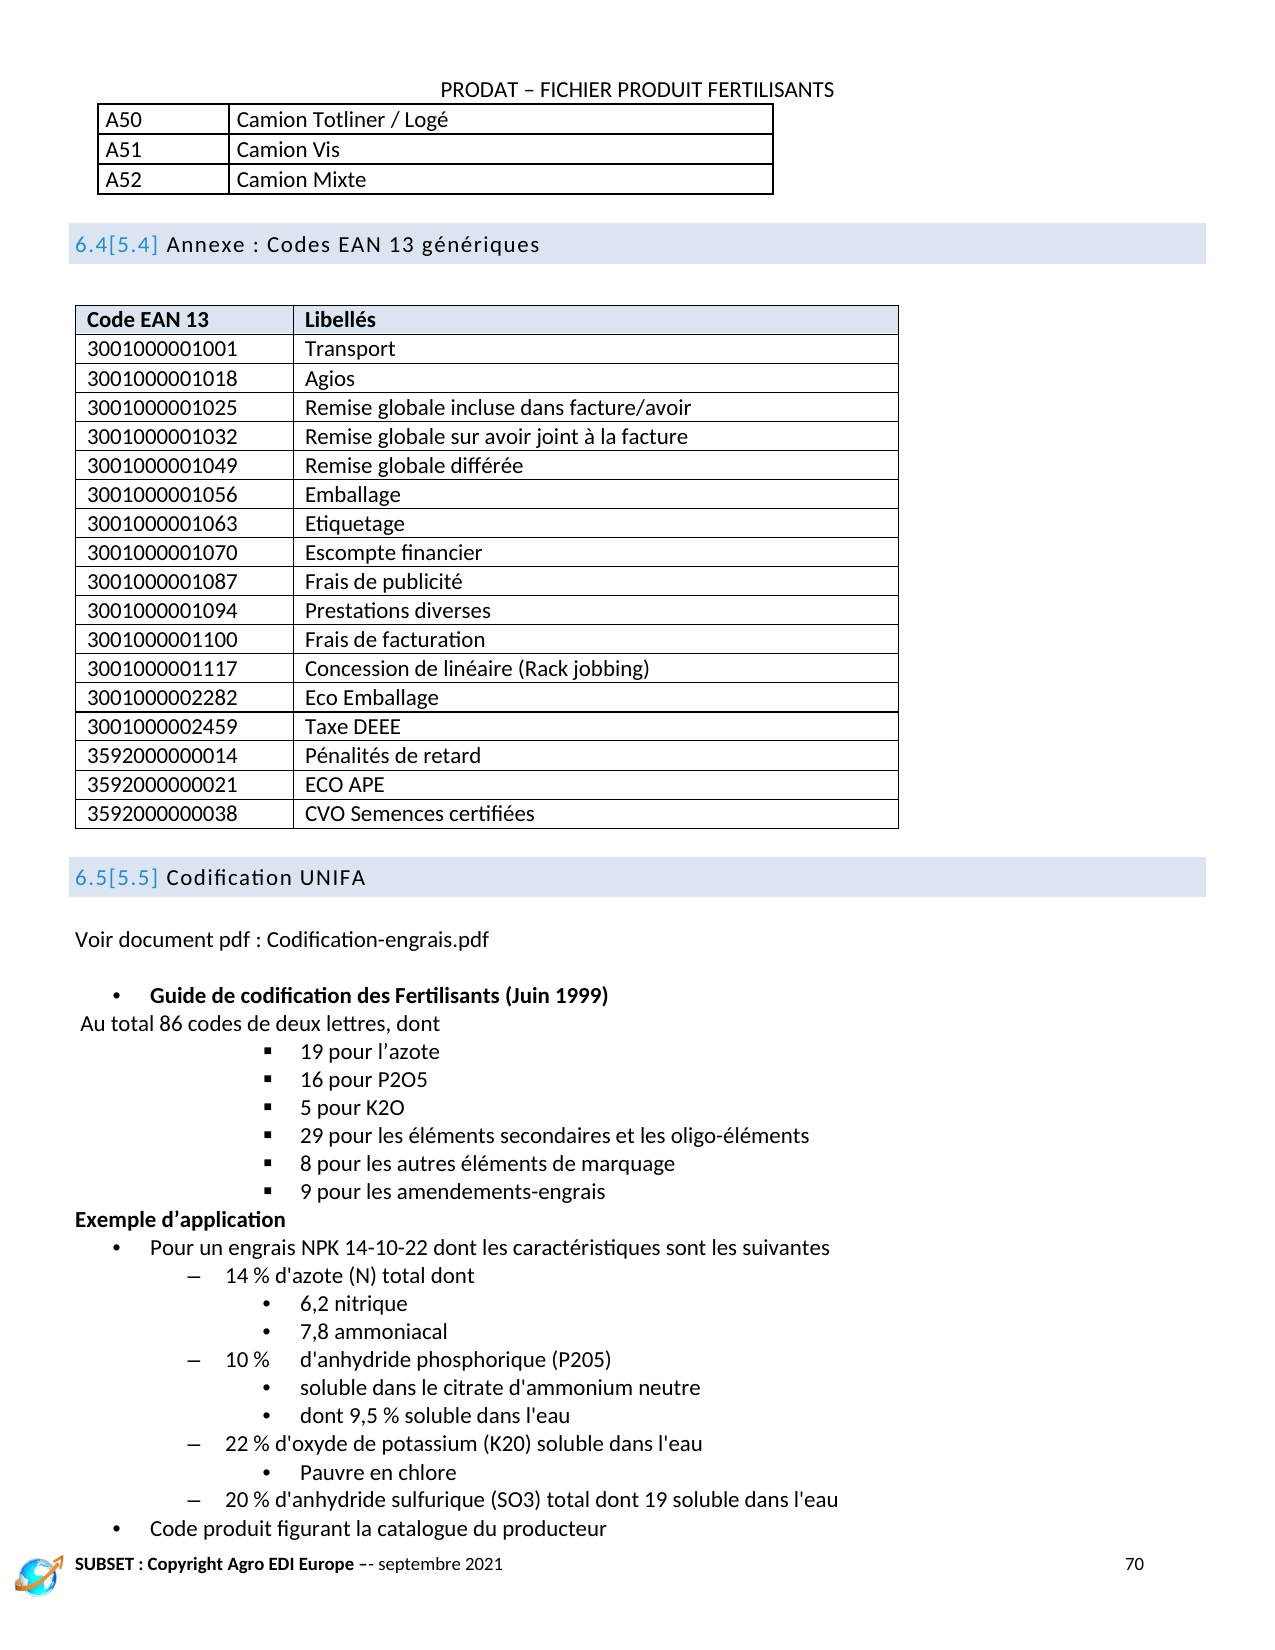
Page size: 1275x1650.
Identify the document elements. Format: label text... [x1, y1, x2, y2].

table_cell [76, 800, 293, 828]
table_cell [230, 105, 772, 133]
subtitle Annexe : Codes EAN 13 génériques [75, 230, 1200, 258]
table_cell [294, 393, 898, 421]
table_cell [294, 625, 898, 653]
list 8 pour les autres éléments de marquage [262, 1149, 1200, 1177]
text Voir document pdf : Codification-engrais.pdf [75, 925, 1200, 953]
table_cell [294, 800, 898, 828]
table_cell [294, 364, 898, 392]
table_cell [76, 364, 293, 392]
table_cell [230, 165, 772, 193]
list 10 % d'anhydride phosphorique (P205) [187, 1346, 1200, 1373]
list dont 9,5 % soluble dans l'eau [262, 1402, 1200, 1429]
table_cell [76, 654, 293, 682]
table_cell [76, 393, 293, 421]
subtitle Codification UNIFA [75, 863, 1200, 891]
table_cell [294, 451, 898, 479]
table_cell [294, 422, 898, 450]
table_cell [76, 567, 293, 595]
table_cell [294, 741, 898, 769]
list 20 % d'anhydride sulfurique (SO3) total dont 19 soluble dans l'eau [187, 1486, 1200, 1514]
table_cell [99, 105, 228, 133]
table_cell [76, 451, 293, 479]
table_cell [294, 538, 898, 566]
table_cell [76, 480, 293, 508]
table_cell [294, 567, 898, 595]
list 19 pour l’azote [262, 1037, 1200, 1065]
list soluble dans le citrate d'ammonium neutre [262, 1373, 1200, 1402]
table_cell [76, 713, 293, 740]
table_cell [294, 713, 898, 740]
picture [12, 1550, 65, 1601]
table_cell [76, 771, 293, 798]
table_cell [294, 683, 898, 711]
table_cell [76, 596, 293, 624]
list 6,2 nitrique [262, 1289, 1200, 1317]
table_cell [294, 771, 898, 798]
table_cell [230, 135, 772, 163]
text Au total 86 codes de deux lettres, dont [75, 1009, 1200, 1037]
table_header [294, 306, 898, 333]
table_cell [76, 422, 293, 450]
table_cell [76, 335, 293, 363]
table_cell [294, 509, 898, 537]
list Pour un engrais NPK 14-10-22 dont les caractéristiques sont les suivantes [112, 1233, 1200, 1261]
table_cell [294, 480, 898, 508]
list 5 pour K2O [262, 1093, 1200, 1121]
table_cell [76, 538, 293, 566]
list 9 pour les amendements-engrais [262, 1177, 1200, 1205]
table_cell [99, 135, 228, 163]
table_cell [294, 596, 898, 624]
list 22 % d'oxyde de potassium (K20) soluble dans l'eau [187, 1429, 1200, 1458]
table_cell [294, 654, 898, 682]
list 16 pour P2O5 [262, 1065, 1200, 1093]
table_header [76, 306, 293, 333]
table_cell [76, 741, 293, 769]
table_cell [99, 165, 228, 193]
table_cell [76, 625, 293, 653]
list Pauvre en chlore [262, 1458, 1200, 1486]
list 29 pour les éléments secondaires et les oligo-éléments [262, 1121, 1200, 1149]
list 14 % d'azote (N) total dont [187, 1261, 1200, 1289]
list Code produit figurant la catalogue du producteur [112, 1514, 1200, 1542]
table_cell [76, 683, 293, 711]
text Exemple d’application [75, 1205, 1200, 1233]
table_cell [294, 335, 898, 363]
list Guide de codification des Fertilisants (Juin 1999) [112, 981, 1200, 1009]
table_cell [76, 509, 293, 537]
list 7,8 ammoniacal [262, 1317, 1200, 1346]
